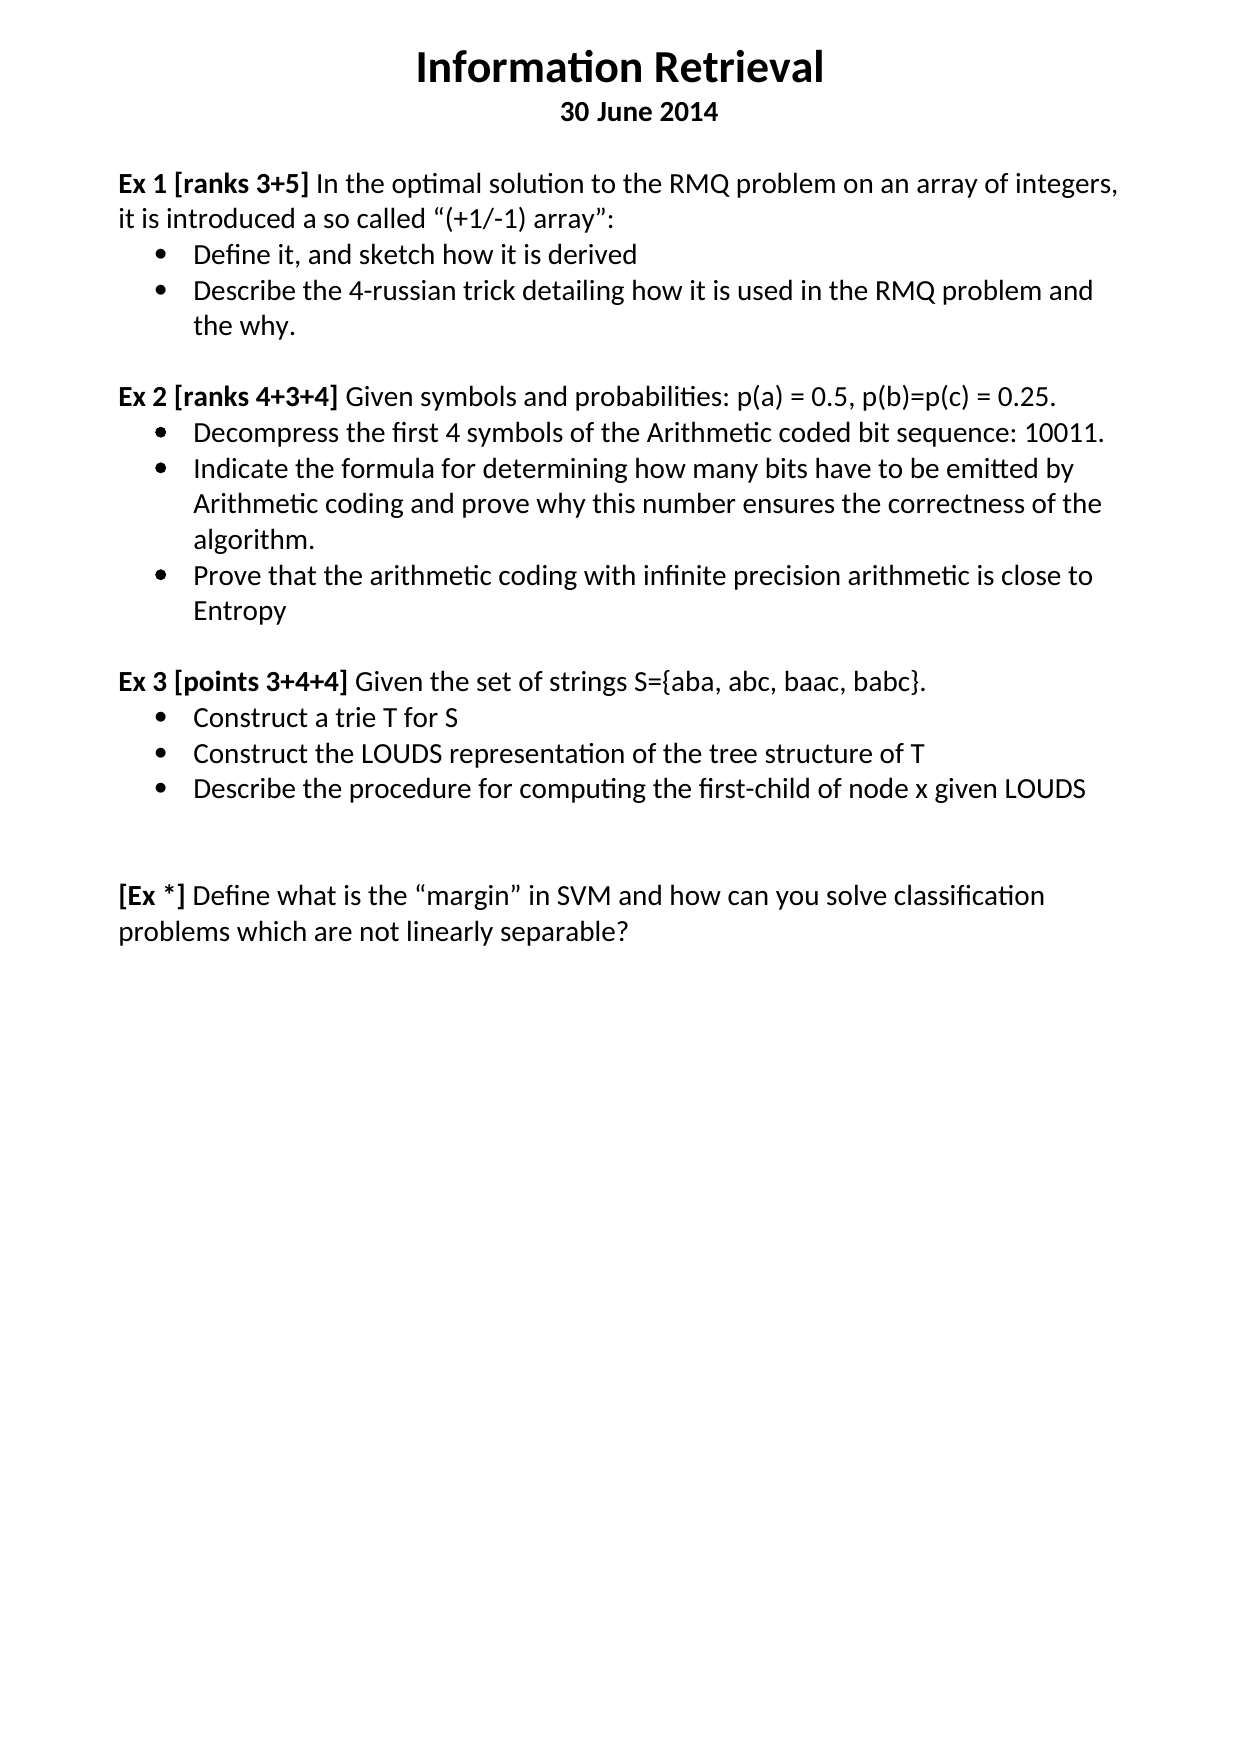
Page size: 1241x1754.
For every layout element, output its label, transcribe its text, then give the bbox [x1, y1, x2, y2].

text Ex 2 [ranks 4+3+4] Given symbols and probabilities: p(a) = 0.5, p(b)=p(c) = 0.25. [118, 378, 1122, 414]
list June 2014 [156, 93, 1122, 129]
list Define it, and sketch how it is derived [156, 236, 1122, 272]
list Construct the LOUDS representation of the tree structure of T [156, 735, 1122, 770]
text Ex 1 [ranks 3+5] In the optimal solution to the RMQ problem on an array of integers, it is introduced a so called “(+1/-1) array”: [118, 165, 1122, 236]
text Information Retrieval [118, 37, 1122, 93]
list Indicate the formula for determining how many bits have to be emitted by Arithmetic coding and prove why this number ensures the correctness of the algorithm. [156, 450, 1122, 557]
list Describe the 4-russian trick detailing how it is used in the RMQ problem and the why. [156, 272, 1122, 343]
text Ex 3 [points 3+4+4] Given the set of strings S={aba, abc, baac, babc}. [118, 663, 1122, 699]
list Decompress the first 4 symbols of the Arithmetic coded bit sequence: 10011. [156, 414, 1122, 450]
list Describe the procedure for computing the first-child of node x given LOUDS [156, 770, 1122, 806]
list Prove that the arithmetic coding with infinite precision arithmetic is close to Entropy [156, 557, 1122, 628]
list Construct a trie T for S [156, 699, 1122, 735]
text [Ex *] Define what is the “margin” in SVM and how can you solve classification problems which are not linearly separable? [118, 877, 1122, 948]
